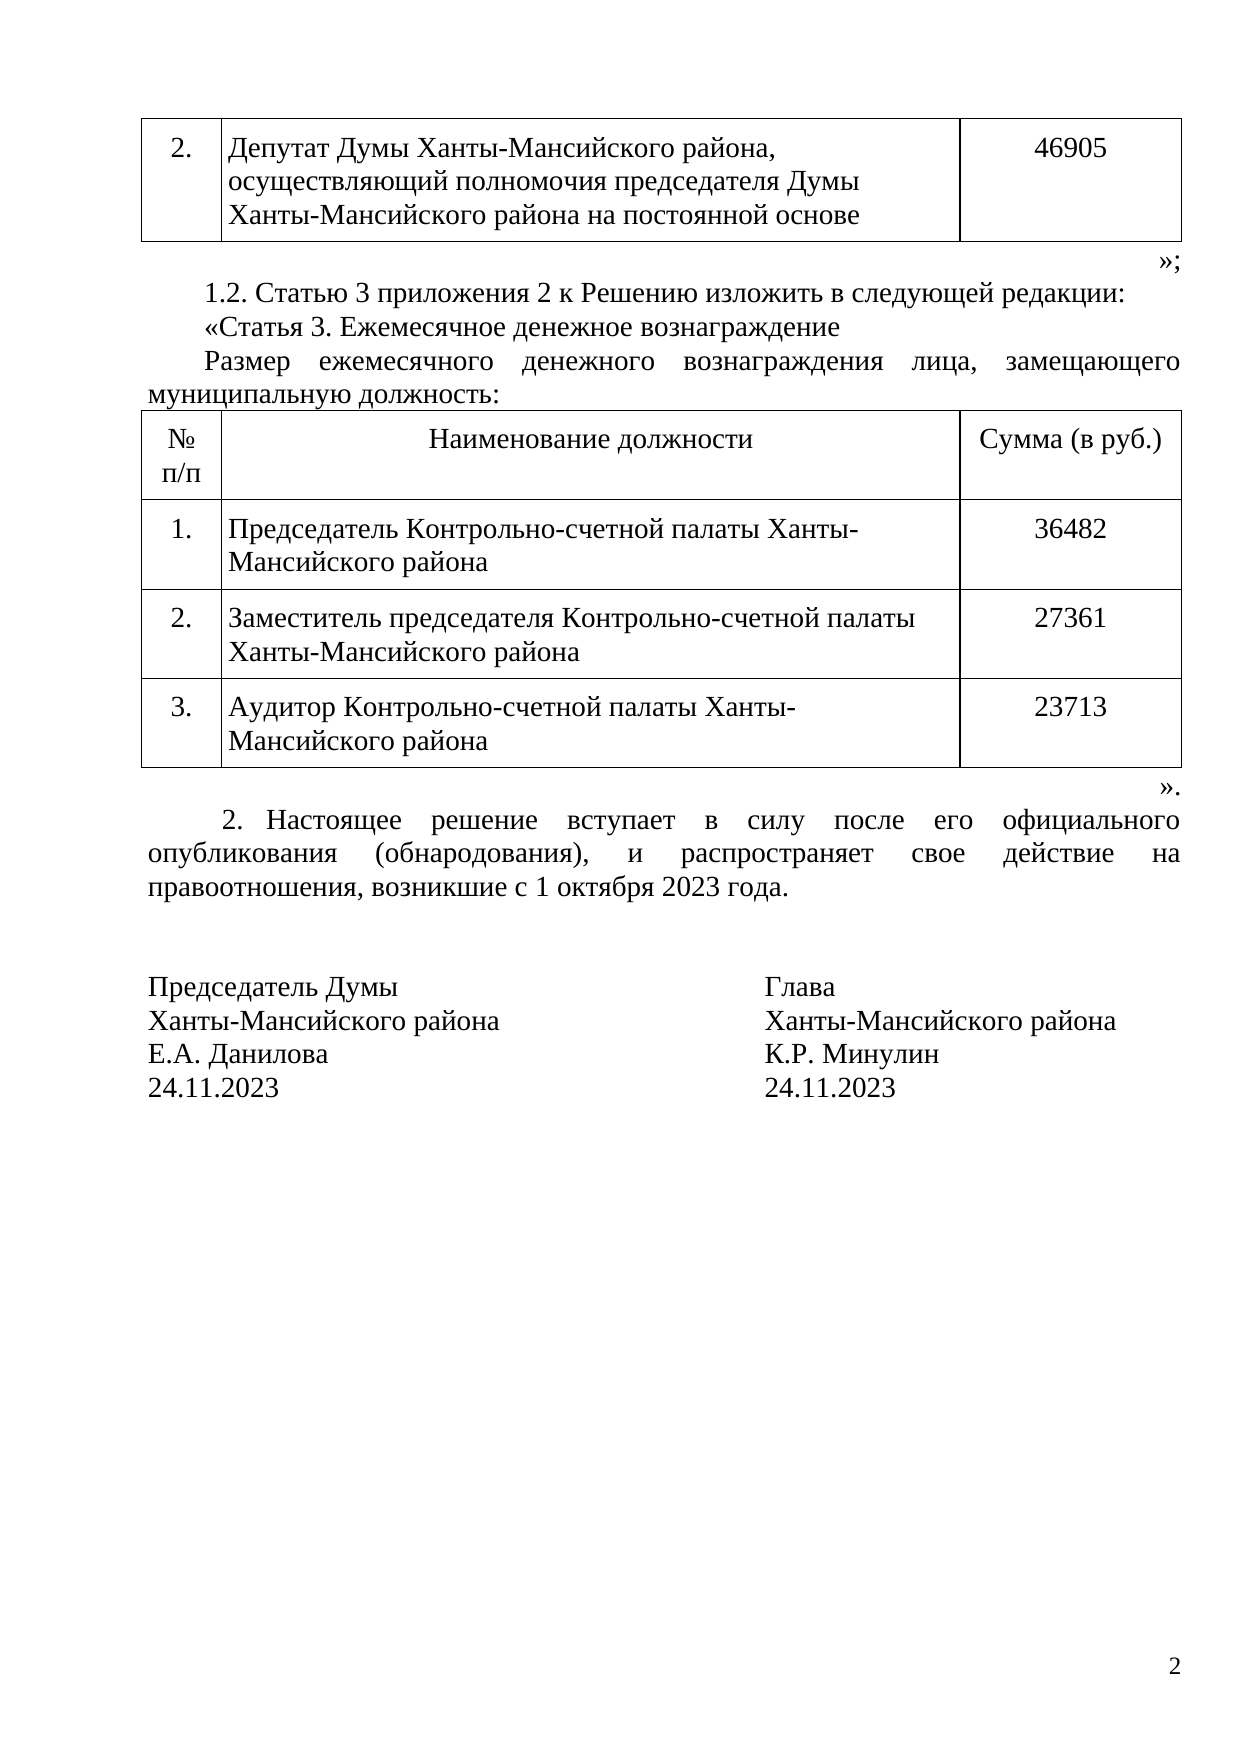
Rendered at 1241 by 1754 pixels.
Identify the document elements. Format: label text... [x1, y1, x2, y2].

table_header Председатель Думы Ханты-Мансийского района Е.А. Данилова 24.11.2023 [136, 970, 753, 1104]
table_cell 1. [142, 500, 221, 588]
table_header Сумма (в руб.) [961, 411, 1181, 499]
table_cell Депутат Думы Ханты-Мансийского района, осуществляющий полномочия председателя Думы Ханты-Мансийского района на постоянной основе [222, 119, 959, 241]
table_cell Заместитель председателя Контрольно-счетной палаты Ханты-Мансийского района [222, 590, 959, 678]
table_cell 27361 [961, 590, 1181, 678]
text 2. Настоящее решение вступает в силу после его официального опубликования (обнародования), и распространяет свое действие на правоотношения, возникшие с 1 октября 2023 года. [148, 802, 1181, 902]
table_cell 46905 [961, 119, 1181, 241]
table_cell 36482 [961, 500, 1181, 588]
table_header Наименование должности [222, 411, 959, 499]
table_cell Председатель Контрольно-счетной палаты Ханты-Мансийского района [222, 500, 959, 588]
table_header Глава Ханты-Мансийского района К.Р. Минулин 24.11.2023 [753, 970, 1163, 1104]
table_cell 2. [142, 119, 221, 241]
table_cell 23713 [961, 679, 1181, 767]
table_cell Аудитор Контрольно-счетной палаты Ханты-Мансийского района [222, 679, 959, 767]
table_cell 2. [142, 590, 221, 678]
table_cell 3. [142, 679, 221, 767]
text »; [148, 242, 1181, 276]
table_header № п/п [142, 411, 221, 499]
text 1.2. Статью 3 приложения 2 к Решению изложить в следующей редакции: [148, 276, 1181, 309]
text Размер ежемесячного денежного вознаграждения лица, замещающего муниципальную должность: [148, 343, 1181, 410]
text ». [148, 768, 1181, 802]
text «Статья 3. Ежемесячное денежное вознаграждение [148, 309, 1181, 343]
